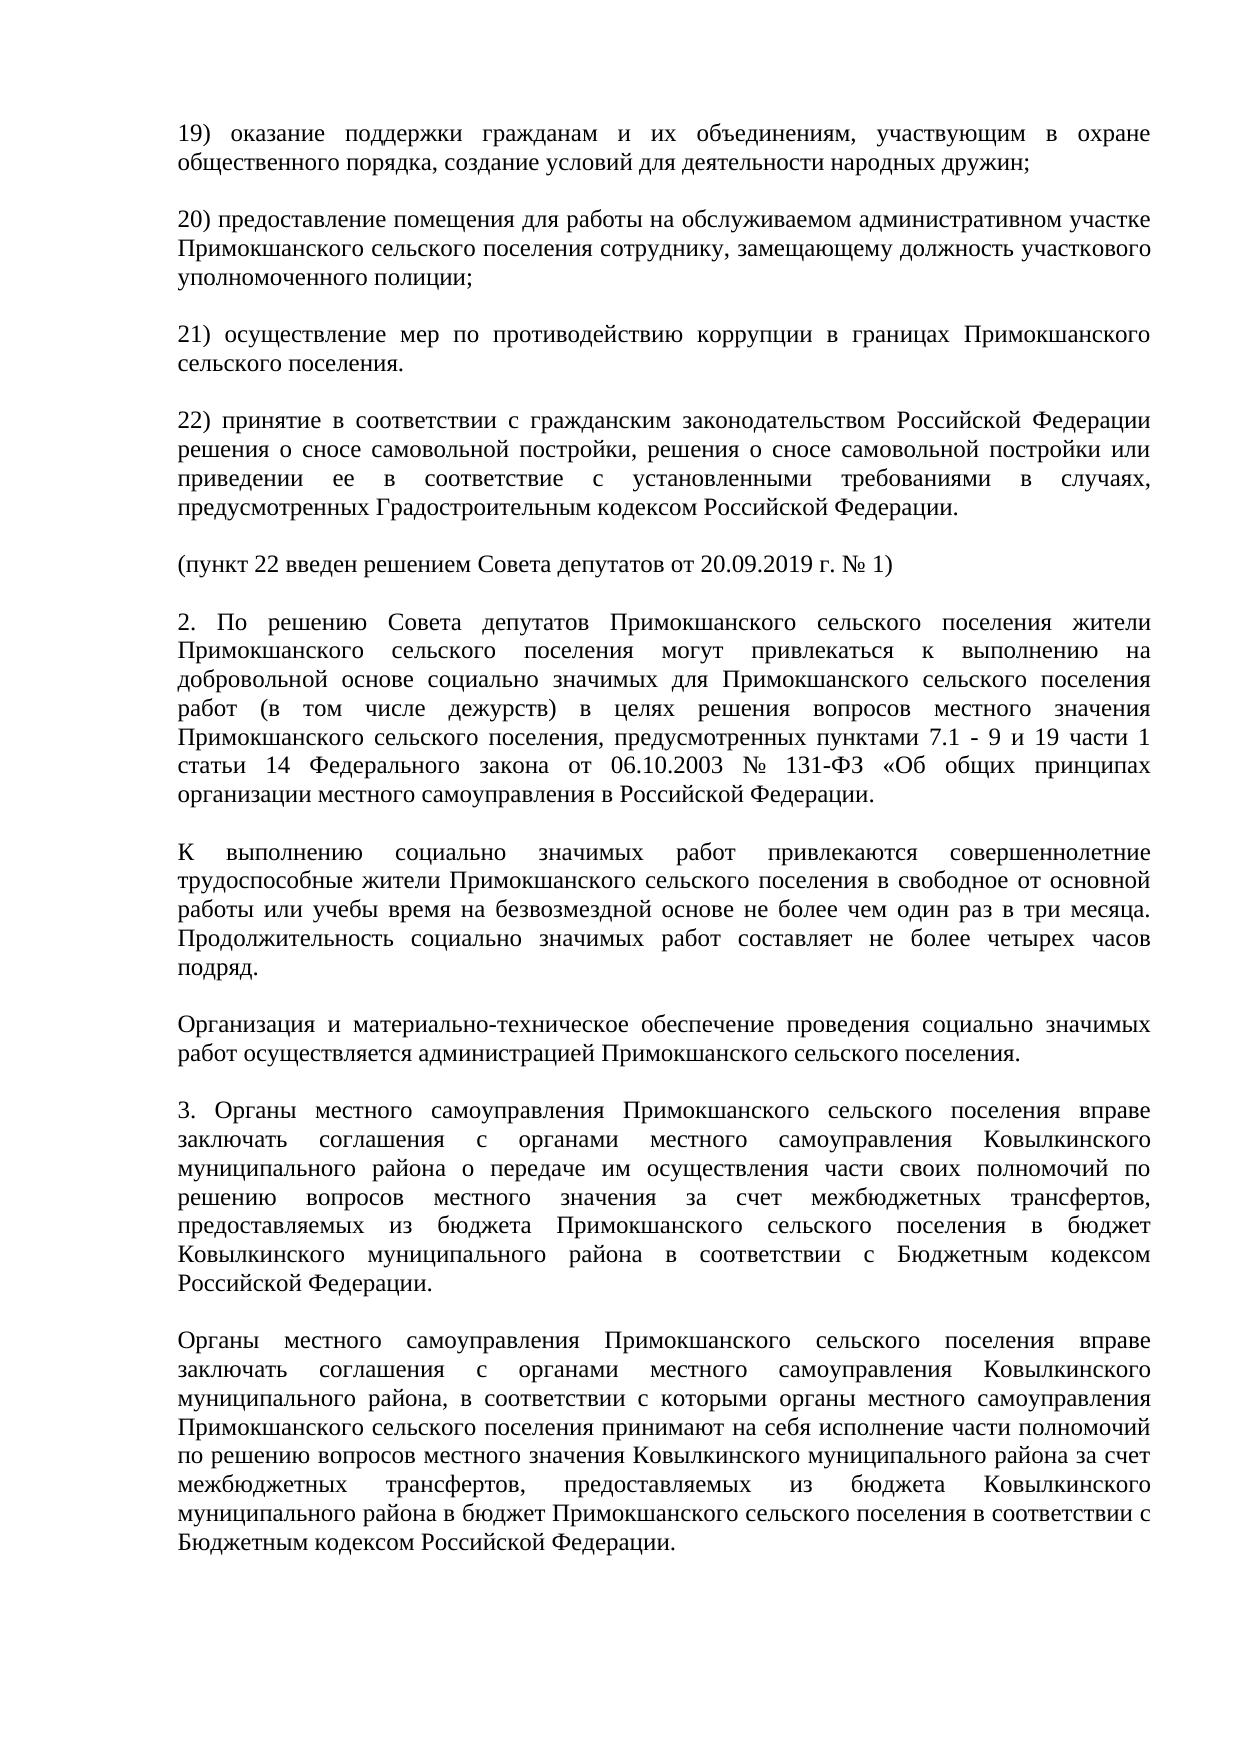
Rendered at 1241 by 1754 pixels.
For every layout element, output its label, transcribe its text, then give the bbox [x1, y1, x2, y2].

text 19) оказание поддержки гражданам и их объединениям, участвующим в охране общественного порядка, создание условий для деятельности народных дружин; [177, 118, 1152, 176]
text 2. По решению Совета депутатов Примокшанского сельского поселения жители Примокшанского сельского поселения могут привлекаться к выполнению на добровольной основе социально значимых для Примокшанского сельского поселения работ (в том числе дежурств) в целях решения вопросов местного значения Примокшанского сельского поселения, предусмотренных пунктами 7.1 - 9 и 19 части 1 статьи 14 Федерального закона от 06.10.2003 № 131-ФЗ «Об общих принципах организации местного самоуправления в Российской Федерации. [177, 607, 1152, 808]
text Органы местного самоуправления Примокшанского сельского поселения вправе заключать соглашения с органами местного самоуправления Ковылкинского муниципального района, в соответствии с которыми органы местного самоуправления Примокшанского сельского поселения принимают на себя исполнение части полномочий по решению вопросов местного значения Ковылкинского муниципального района за счет межбюджетных трансфертов, предоставляемых из бюджета Ковылкинского муниципального района в бюджет Примокшанского сельского поселения в соответствии с Бюджетным кодексом Российской Федерации. [177, 1326, 1152, 1556]
text 22) принятие в соответствии с гражданским законодательством Российской Федерации решения о сносе самовольной постройки, решения о сносе самовольной постройки или приведении ее в соответствие с установленными требованиями в случаях, предусмотренных Градостроительным кодексом Российской Федерации. [177, 406, 1152, 521]
text 3. Органы местного самоуправления Примокшанского сельского поселения вправе заключать соглашения с органами местного самоуправления Ковылкинского муниципального района о передаче им осуществления части своих полномочий по решению вопросов местного значения за счет межбюджетных трансфертов, предоставляемых из бюджета Примокшанского сельского поселения в бюджет Ковылкинского муниципального района в соответствии с Бюджетным кодексом Российской Федерации. [177, 1096, 1152, 1297]
text К выполнению социально значимых работ привлекаются совершеннолетние трудоспособные жители Примокшанского сельского поселения в свободное от основной работы или учебы время на безвозмездной основе не более чем один раз в три месяца. Продолжительность социально значимых работ составляет не более четырех часов подряд. [177, 837, 1152, 981]
text Организация и материально-техническое обеспечение проведения социально значимых работ осуществляется администрацией Примокшанского сельского поселения. [177, 1009, 1152, 1067]
text 20) предоставление помещения для работы на обслуживаемом административном участке Примокшанского сельского поселения сотруднику, замещающему должность участкового уполномоченного полиции; [177, 204, 1152, 291]
text 21) осуществление мер по противодействию коррупции в границах Примокшанского сельского поселения. [177, 319, 1152, 377]
text (пункт 22 введен решением Совета депутатов от 20.09.2019 г. № 1) [177, 549, 1152, 578]
